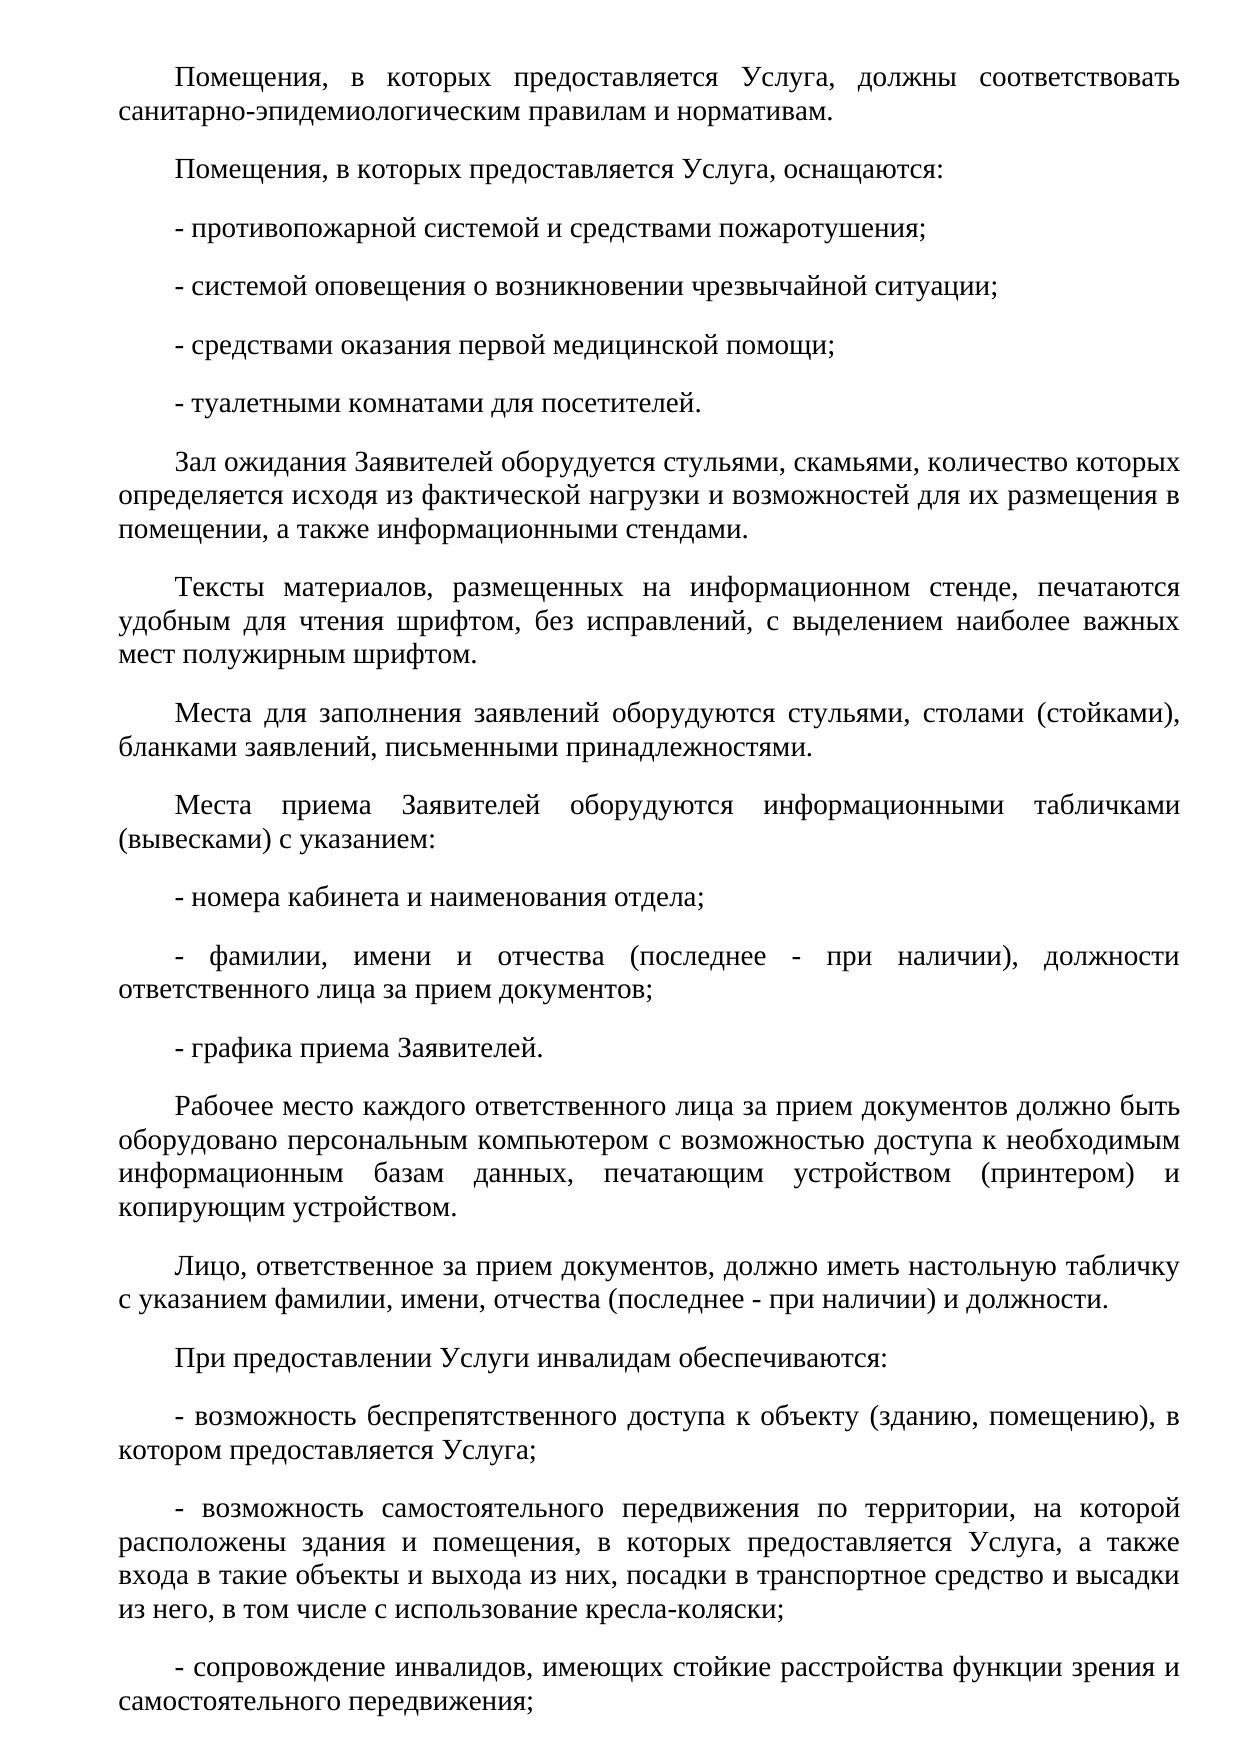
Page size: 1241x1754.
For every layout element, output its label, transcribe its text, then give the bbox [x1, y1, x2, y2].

text Помещения, в которых предоставляется Услуга, должны соответствовать санитарно-эпидемиологическим правилам и нормативам. [118, 59, 1181, 126]
text - сопровождение инвалидов, имеющих стойкие расстройства функции зрения и самостоятельного передвижения; [118, 1649, 1181, 1717]
text Места для заполнения заявлений оборудуются стульями, столами (стойками), бланками заявлений, письменными принадлежностями. [118, 695, 1181, 762]
text При предоставлении Услуги инвалидам обеспечиваются: [118, 1340, 1181, 1373]
text Тексты материалов, размещенных на информационном стенде, печатаются удобным для чтения шрифтом, без исправлений, с выделением наиболее важных мест полужирным шрифтом. [118, 569, 1181, 670]
text - графика приема Заявителей. [118, 1030, 1181, 1063]
text - возможность беспрепятственного доступа к объекту (зданию, помещению), в котором предоставляется Услуга; [118, 1398, 1181, 1465]
text Зал ожидания Заявителей оборудуется стульями, скамьями, количество которых определяется исходя из фактической нагрузки и возможностей для их размещения в помещении, а также информационными стендами. [118, 444, 1181, 544]
text Рабочее место каждого ответственного лица за прием документов должно быть оборудовано персональным компьютером с возможностью доступа к необходимым информационным базам данных, печатающим устройством (принтером) и копирующим устройством. [118, 1088, 1181, 1223]
text - противопожарной системой и средствами пожаротушения; [118, 210, 1181, 243]
text Места приема Заявителей оборудуются информационными табличками (вывесками) с указанием: [118, 787, 1181, 854]
text - системой оповещения о возникновении чрезвычайной ситуации; [118, 268, 1181, 302]
text - фамилии, имени и отчества (последнее - при наличии), должности ответственного лица за прием документов; [118, 938, 1181, 1005]
text - туалетными комнатами для посетителей. [118, 385, 1181, 419]
text - средствами оказания первой медицинской помощи; [118, 327, 1181, 360]
text Помещения, в которых предоставляется Услуга, оснащаются: [118, 151, 1181, 185]
text Лицо, ответственное за прием документов, должно иметь настольную табличку с указанием фамилии, имени, отчества (последнее - при наличии) и должности. [118, 1248, 1181, 1315]
text - возможность самостоятельного передвижения по территории, на которой расположены здания и помещения, в которых предоставляется Услуга, а также входа в такие объекты и выхода из них, посадки в транспортное средство и высадки из него, в том числе с использование кресла-коляски; [118, 1490, 1181, 1624]
text - номера кабинета и наименования отдела; [118, 879, 1181, 913]
